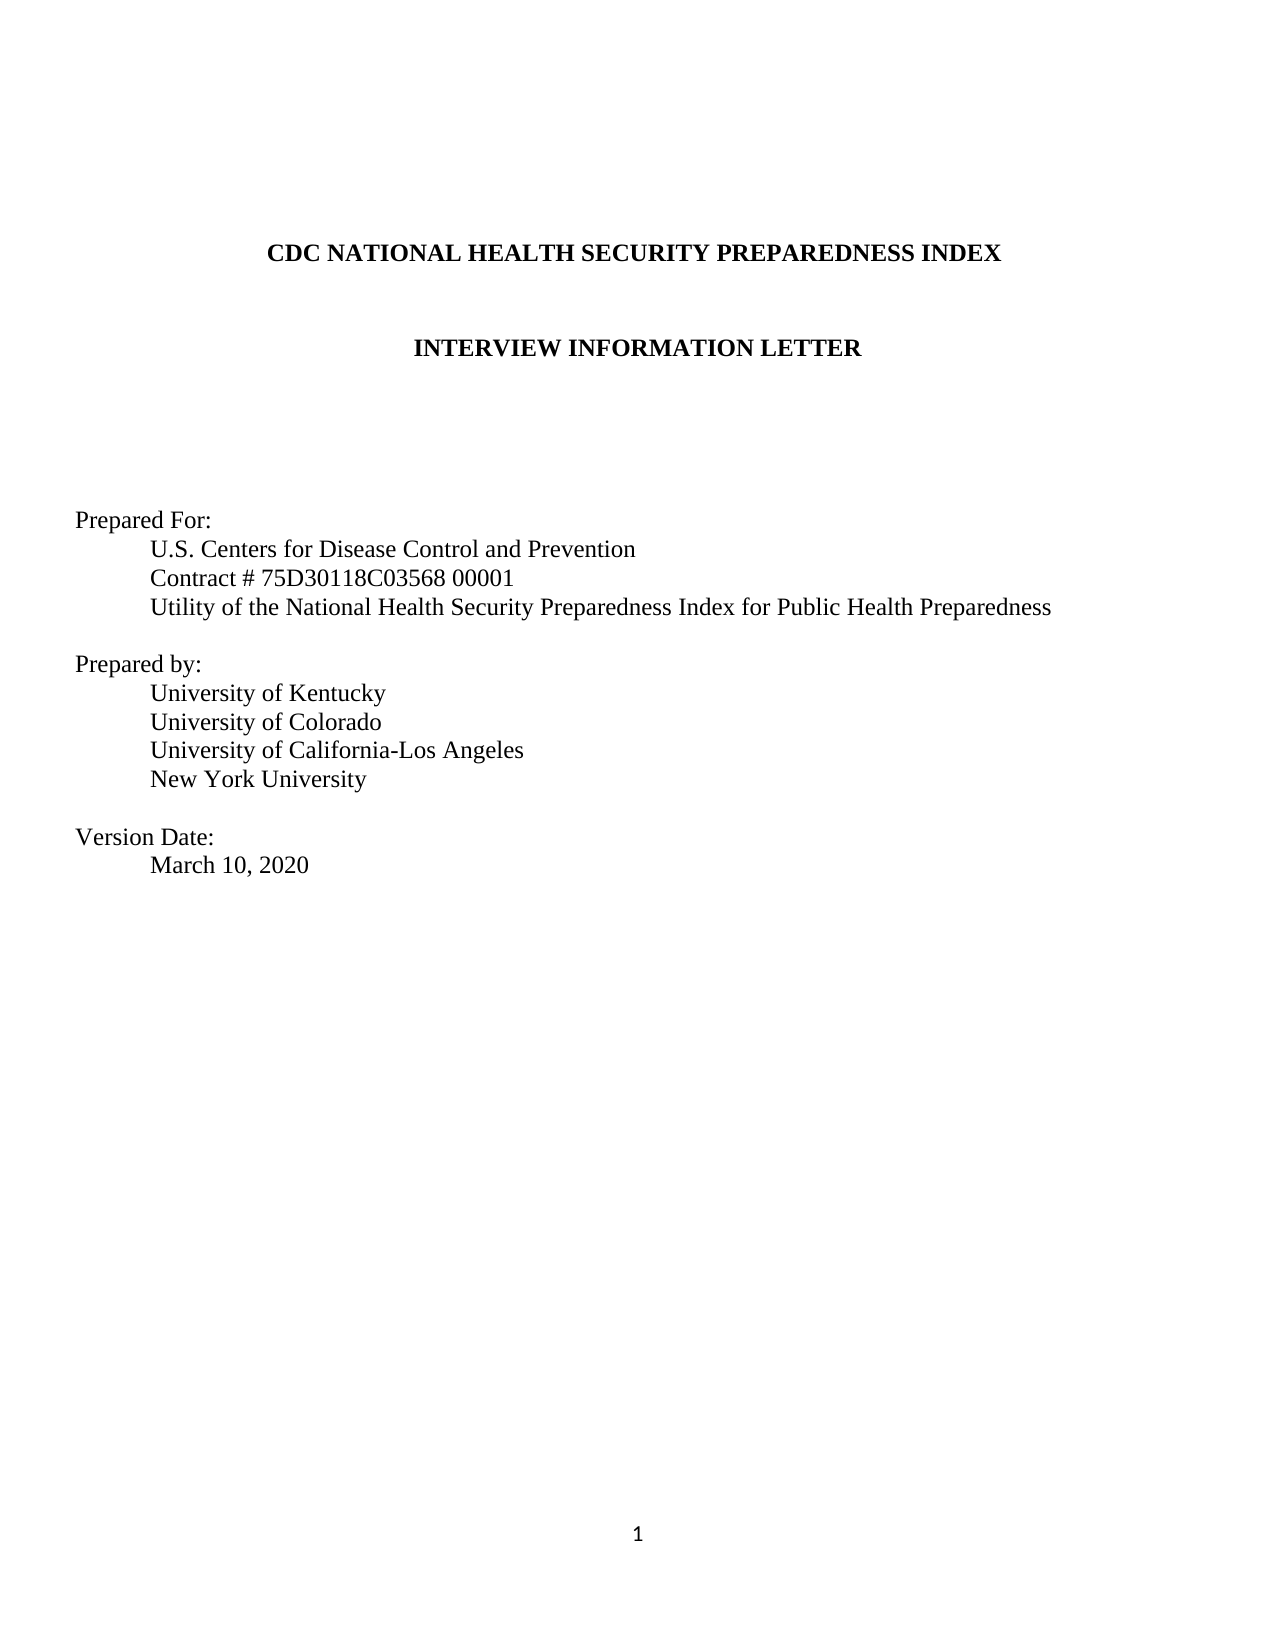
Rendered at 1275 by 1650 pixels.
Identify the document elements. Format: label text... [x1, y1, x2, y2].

text March 10, 2020 [75, 851, 1200, 879]
text University of California-Los Angeles [37, 736, 1237, 764]
text Contract # 75D30118C03568 00001 [75, 563, 1200, 592]
text Prepared by: [75, 649, 1200, 678]
text Prepared For: [75, 506, 1200, 534]
subtitle CDC NATIONAL HEALTH SECURITY PREPAREDNESS INDEX [75, 238, 1200, 308]
text New York University [37, 764, 1237, 793]
text University of Colorado [75, 707, 1200, 736]
text University of Kentucky [75, 678, 1200, 707]
text Utility of the National Health Security Preparedness Index for Public Health Preparedness [75, 592, 1200, 621]
text U.S. Centers for Disease Control and Prevention [75, 534, 1200, 563]
text Version Date: [75, 822, 1200, 851]
subtitle INTERVIEW INFORMATION LETTER [75, 333, 1200, 362]
